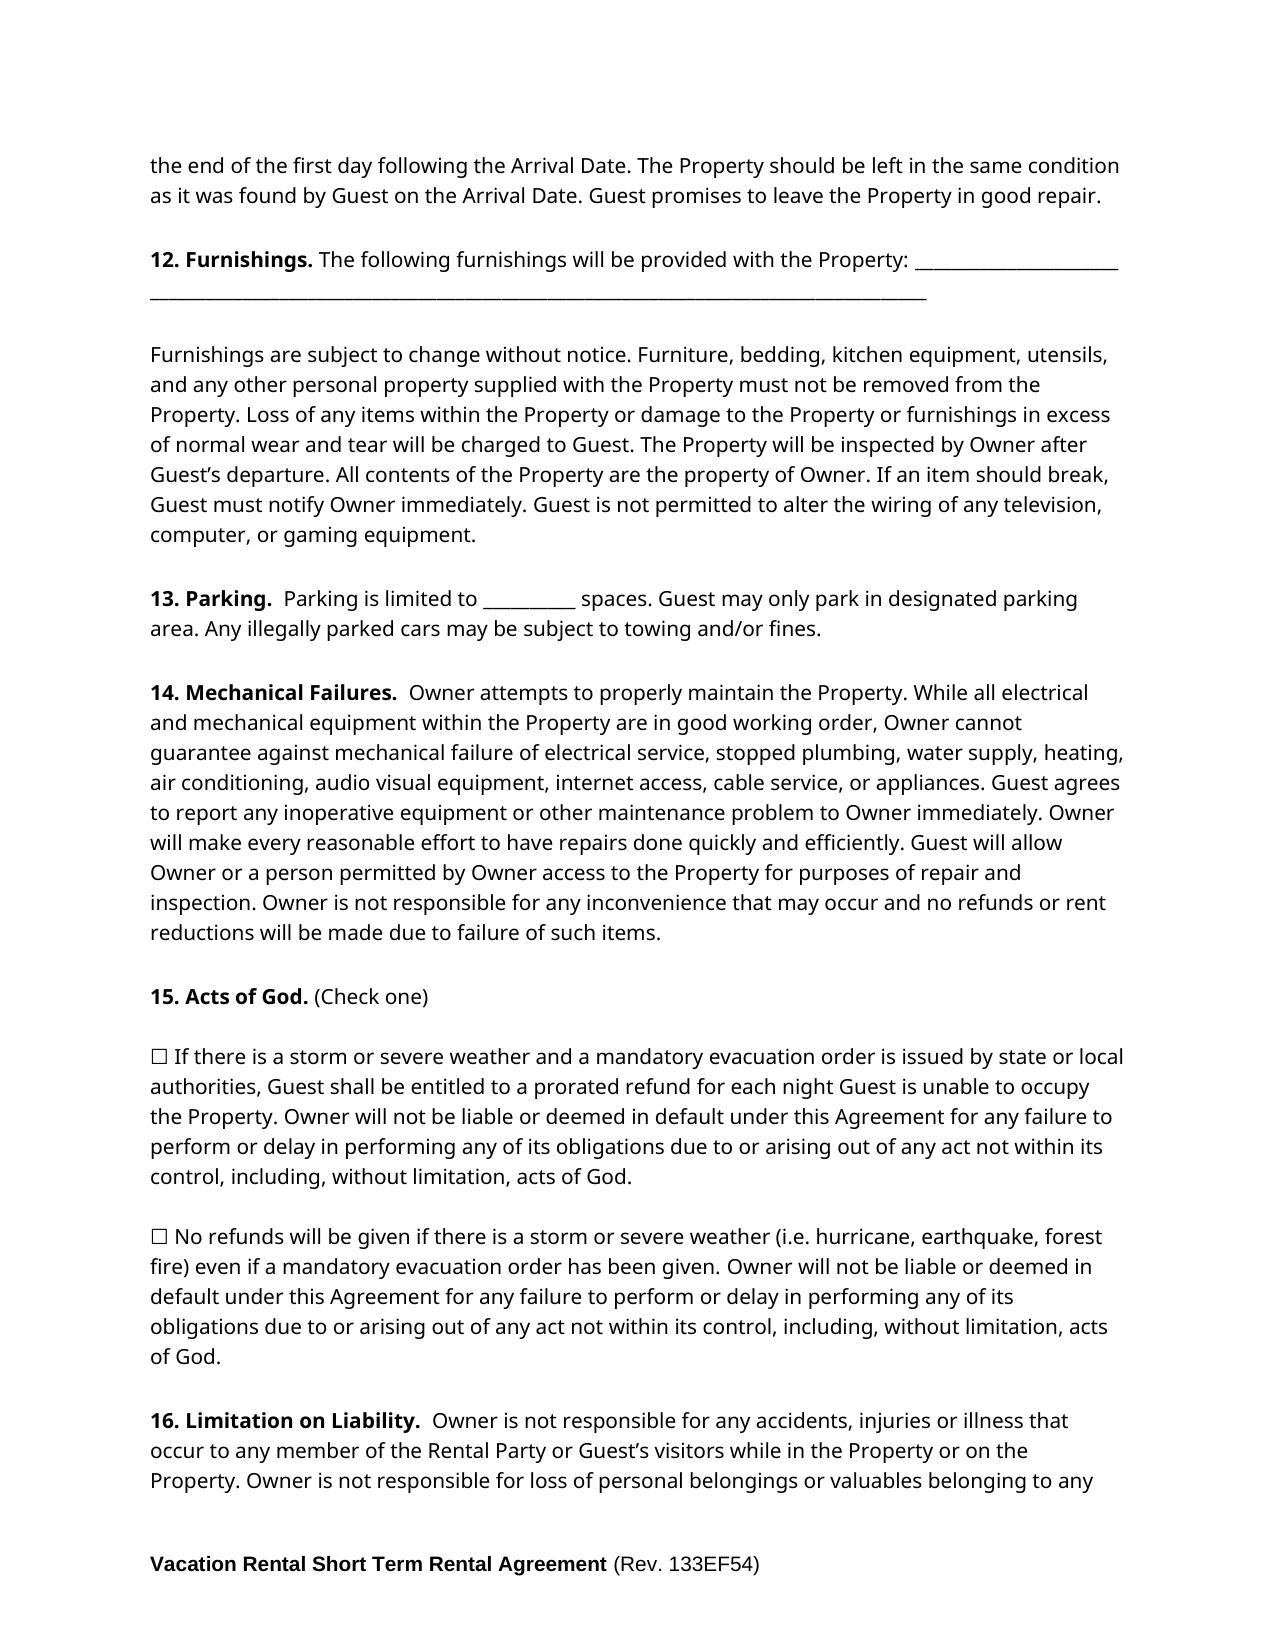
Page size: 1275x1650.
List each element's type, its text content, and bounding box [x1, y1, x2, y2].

text 14. Mechanical Failures. Owner attempts to properly maintain the Property. While all electrical and mechanical equipment within the Property are in good working order, Owner cannot guarantee against mechanical failure of electrical service, stopped plumbing, water supply, heating, air conditioning, audio visual equipment, internet access, cable service, or appliances. Guest agrees to report any inoperative equipment or other maintenance problem to Owner immediately. Owner will make every reasonable effort to have repairs done quickly and efficiently. Guest will allow Owner or a person permitted by Owner access to the Property for purposes of repair and inspection. Owner is not responsible for any inconvenience that may occur and no refunds or rent reductions will be made due to failure of such items. [150, 676, 1125, 946]
text ____________________________________________________________________________________ [150, 274, 1125, 304]
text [150, 1404, 1125, 1494]
text 13. Parking. Parking is limited to __________ spaces. Guest may only park in designated parking area. Any illegally parked cars may be subject to towing and/or fines. [150, 582, 1125, 642]
text 12. Furnishings. The following furnishings will be provided with the Property: ______________________ [150, 244, 1125, 274]
text If there is a storm or severe weather and a mandatory evacuation order is issued by state or local authorities, Guest shall be entitled to a prorated refund for each night Guest is unable to occupy the Property. Owner will not be liable or deemed in default under this Agreement for any failure to perform or delay in performing any of its obligations due to or arising out of any act not within its control, including, without limitation, acts of God. [150, 1040, 1125, 1190]
text 15. Acts of God. (Check one) [150, 980, 1125, 1010]
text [150, 150, 1125, 210]
text No refunds will be given if there is a storm or severe weather (i.e. hurricane, earthquake, forest fire) even if a mandatory evacuation order has been given. Owner will not be liable or deemed in default under this Agreement for any failure to perform or delay in performing any of its obligations due to or arising out of any act not within its control, including, without limitation, acts of God. [150, 1220, 1125, 1370]
text Furnishings are subject to change without notice. Furniture, bedding, kitchen equipment, utensils, and any other personal property supplied with the Property must not be removed from the Property. Loss of any items within the Property or damage to the Property or furnishings in excess of normal wear and tear will be charged to Guest. The Property will be inspected by Owner after Guest’s departure. All contents of the Property are the property of Owner. If an item should break, Guest must notify Owner immediately. Guest is not permitted to alter the wiring of any television, computer, or gaming equipment. [150, 338, 1125, 548]
